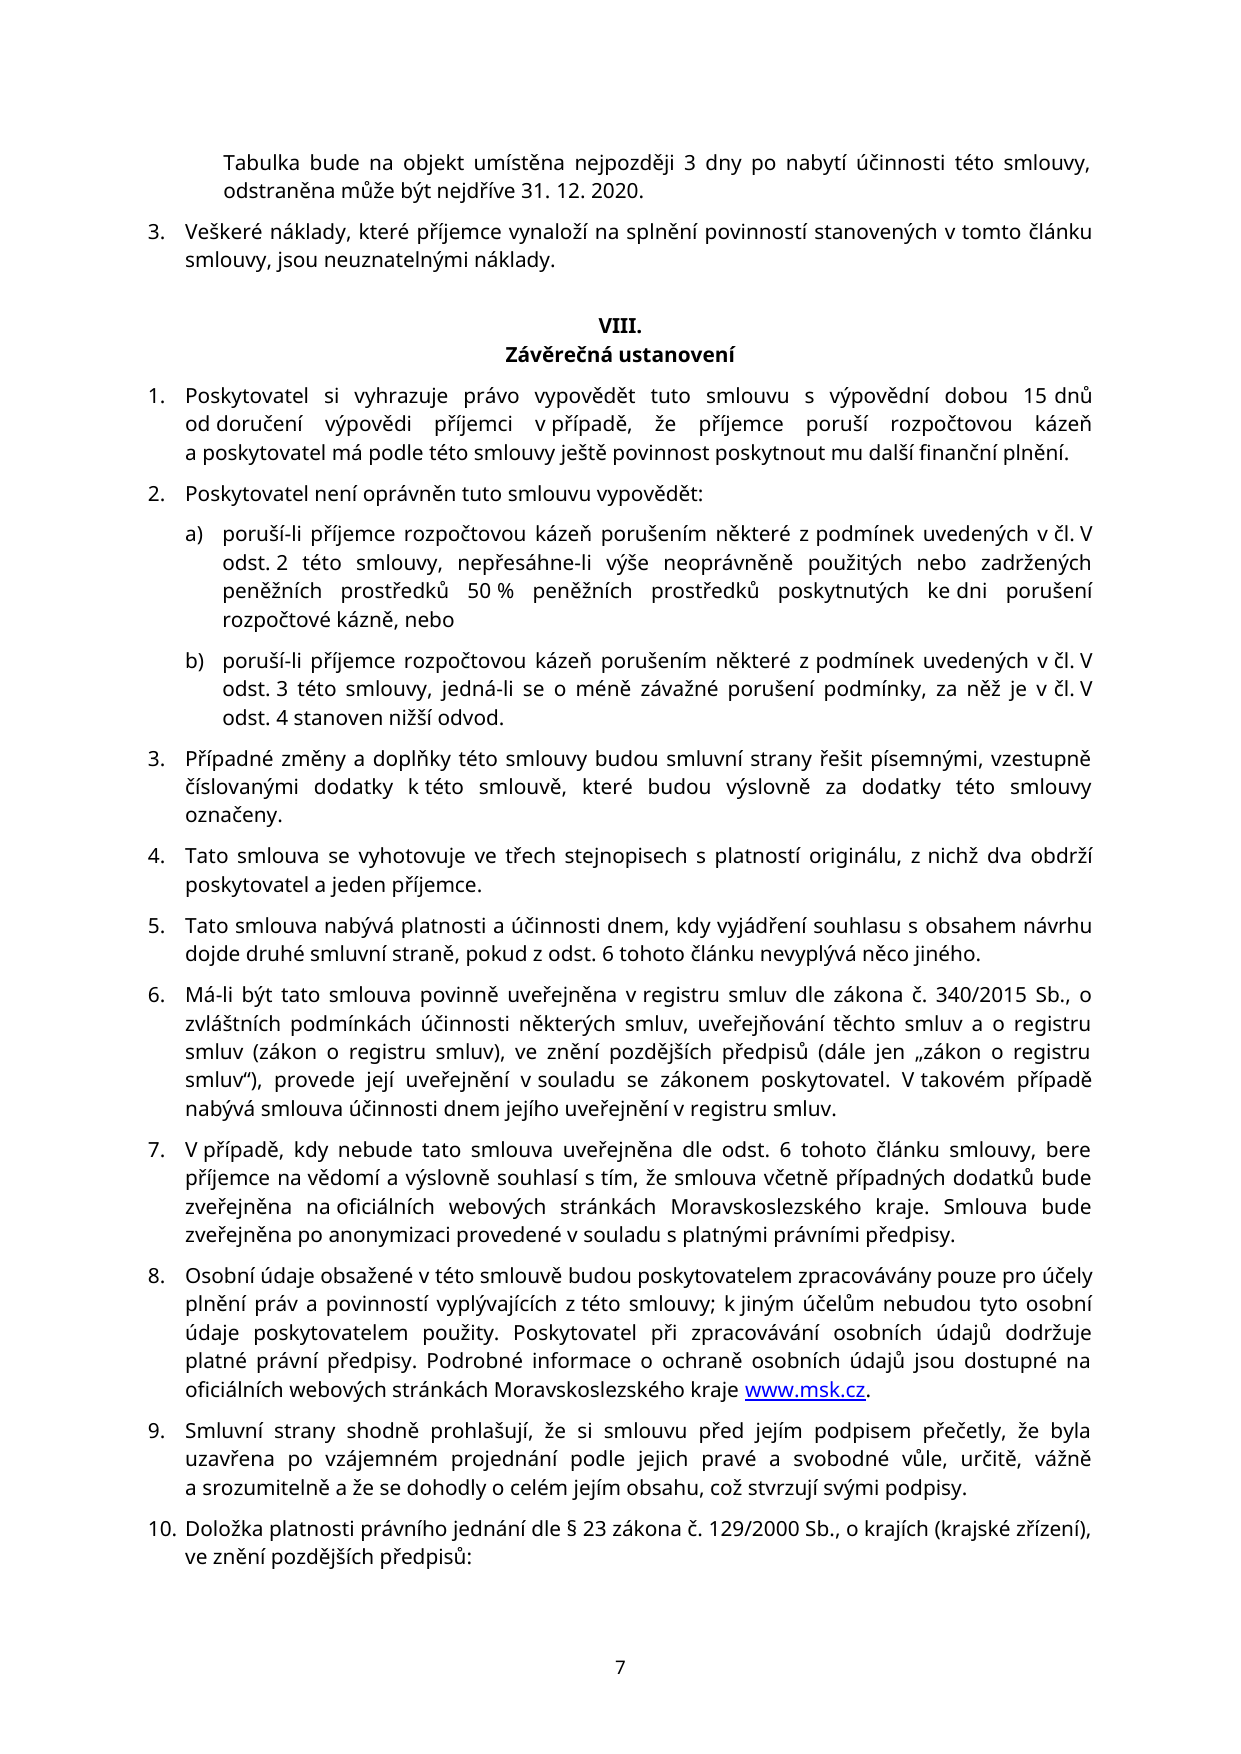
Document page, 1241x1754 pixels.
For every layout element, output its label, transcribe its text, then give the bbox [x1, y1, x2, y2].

list Tato smlouva nabývá platnosti a účinnosti dnem, kdy vyjádření souhlasu s obsahem návrhu dojde druhé smluvní straně, pokud z odst. 6 tohoto článku nevyplývá něco jiného. [148, 911, 1092, 968]
list Případné změny a doplňky této smlouvy budou smluvní strany řešit písemnými, vzestupně číslovanými dodatky k této smlouvě, které budou výslovně za dodatky této smlouvy označeny. [148, 744, 1092, 829]
list Poskytovatel není oprávněn tuto smlouvu vypovědět: [148, 479, 1092, 507]
list V případě, kdy nebude tato smlouva uveřejněna dle odst. 6 tohoto článku smlouvy, bere příjemce na vědomí a výslovně souhlasí s tím, že smlouva včetně případných dodatků bude zveřejněna na oficiálních webových stránkách Moravskoslezského kraje. Smlouva bude zveřejněna po anonymizaci provedené v souladu s platnými právními předpisy. [148, 1135, 1092, 1249]
list Má-li být tato smlouva povinně uveřejněna v registru smluv dle zákona č. 340/2015 Sb., o zvláštních podmínkách účinnosti některých smluv, uveřejňování těchto smluv a o registru smluv (zákon o registru smluv), ve znění pozdějších předpisů (dále jen „zákon o registru smluv“), provede její uveřejnění v souladu se zákonem poskytovatel. V takovém případě nabývá smlouva účinnosti dnem jejího uveřejnění v registru smluv. [148, 980, 1092, 1122]
list poruší-li příjemce rozpočtovou kázeň porušením některé z podmínek uvedených v čl. V odst. 2 této smlouvy, nepřesáhne-li výše neoprávněně použitých nebo zadržených peněžních prostředků 50 % peněžních prostředků poskytnutých ke dni porušení rozpočtové kázně, nebo [185, 519, 1092, 633]
list Tato smlouva se vyhotovuje ve třech stejnopisech s platností originálu, z nichž dva obdrží poskytovatel a jeden příjemce. [148, 841, 1092, 898]
list Smluvní strany shodně prohlašují, že si smlouvu před jejím podpisem přečetly, že byla uzavřena po vzájemném projednání podle jejich pravé a svobodné vůle, určitě, vážně a srozumitelně a že se dohodly o celém jejím obsahu, což stvrzují svými podpisy. [148, 1416, 1092, 1501]
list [186, 148, 1092, 204]
list Poskytovatel si vyhrazuje právo vypovědět tuto smlouvu s výpovědní dobou 15 dnů od doručení výpovědi příjemci v případě, že příjemce poruší rozpočtovou kázeň a poskytovatel má podle této smlouvy ještě povinnost poskytnout mu další finanční plnění. [148, 381, 1092, 466]
list poruší-li příjemce rozpočtovou kázeň porušením některé z podmínek uvedených v čl. V odst. 3 této smlouvy, jedná-li se o méně závažné porušení podmínky, za něž je v čl. V odst. 4 stanoven nižší odvod. [185, 646, 1092, 731]
text VIII. Závěrečná ustanovení [148, 311, 1092, 368]
list Osobní údaje obsažené v této smlouvě budou poskytovatelem zpracovávány pouze pro účely plnění práv a povinností vyplývajících z této smlouvy; k jiným účelům nebudou tyto osobní údaje poskytovatelem použity. Poskytovatel při zpracovávání osobních údajů dodržuje platné právní předpisy. Podrobné informace o ochraně osobních údajů jsou dostupné na oficiálních webových stránkách Moravskoslezského kraje www.msk.cz. [148, 1261, 1092, 1403]
list Doložka platnosti právního jednání dle § 23 zákona č. 129/2000 Sb., o krajích (krajské zřízení), ve znění pozdějších předpisů: [148, 1514, 1092, 1571]
list Veškeré náklady, které příjemce vynaloží na splnění povinností stanovených v tomto článku smlouvy, jsou neuznatelnými náklady. [148, 217, 1092, 274]
